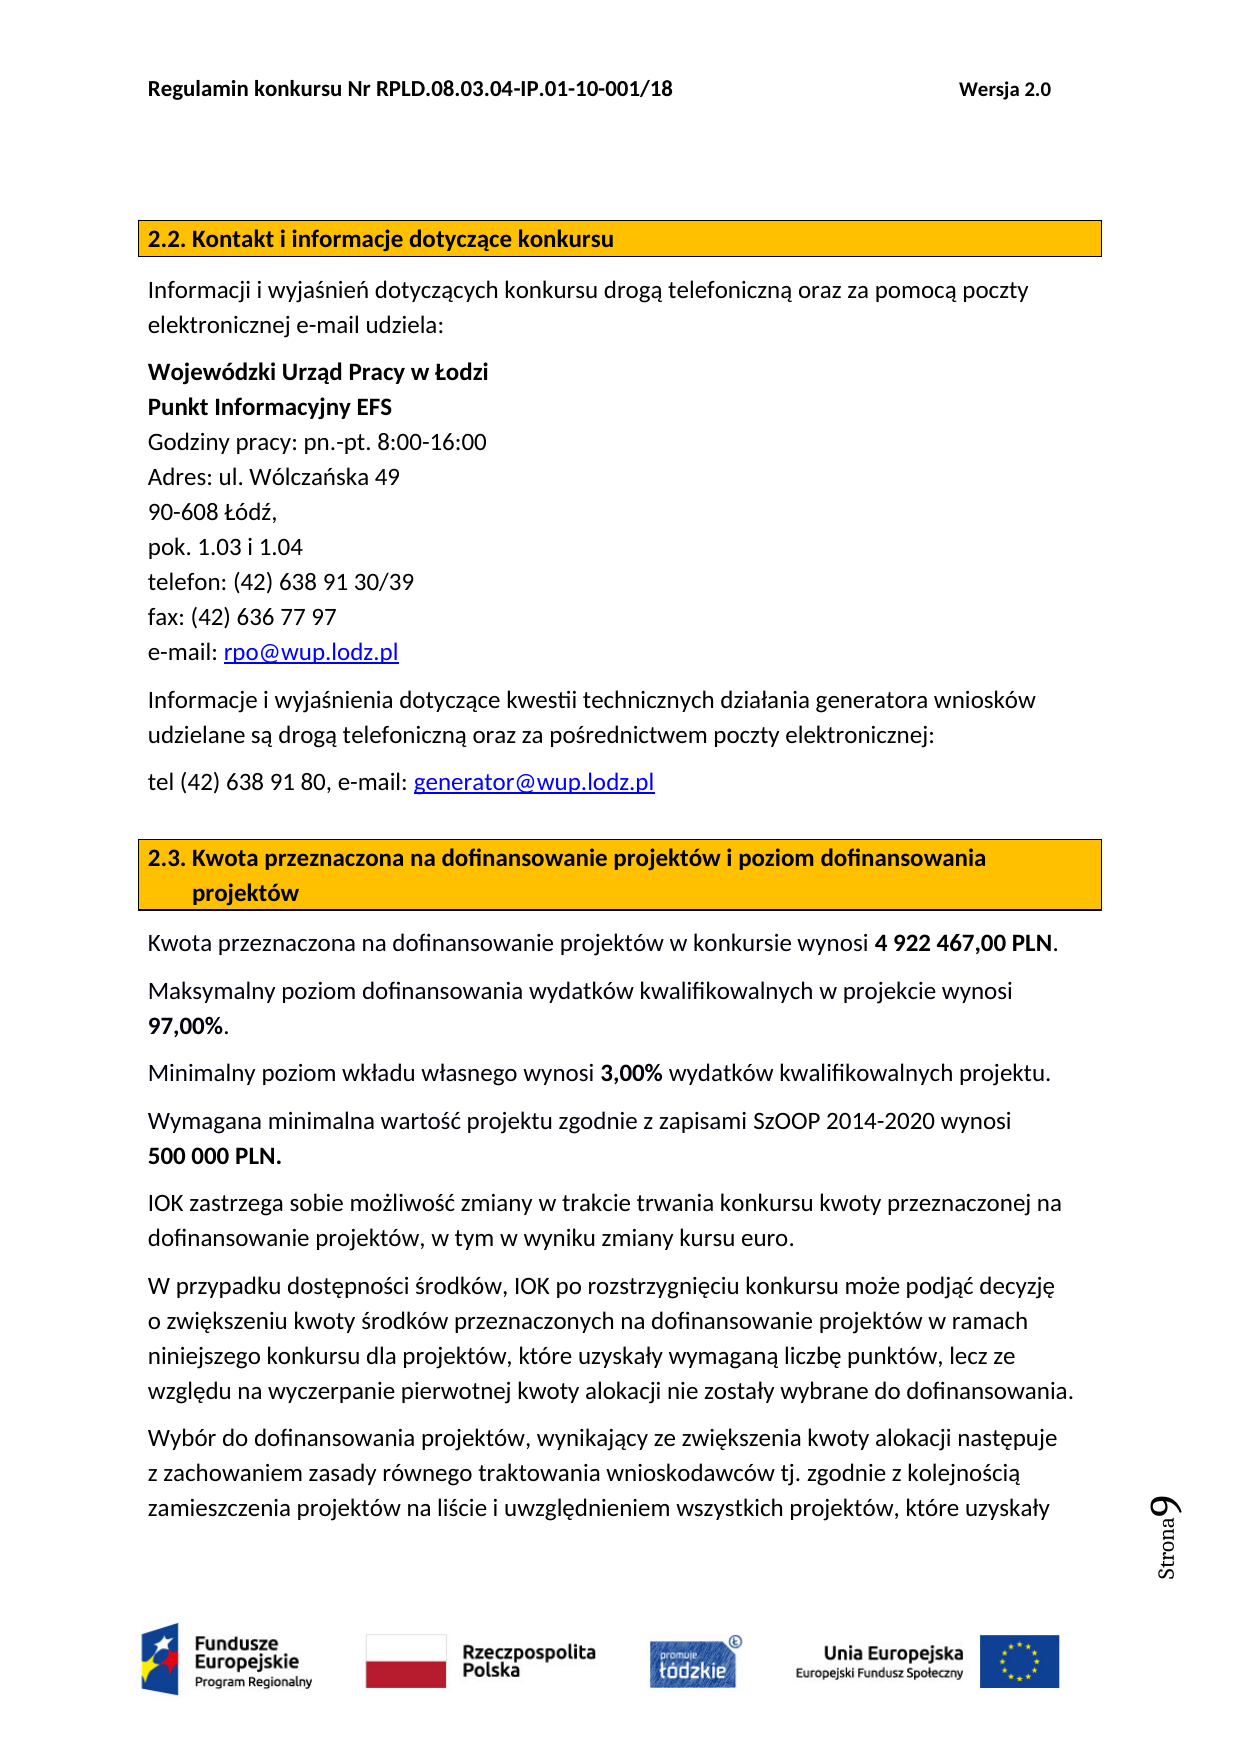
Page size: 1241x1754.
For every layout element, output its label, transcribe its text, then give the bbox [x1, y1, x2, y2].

text tel (42) 638 91 80, e-mail: generator@wup.lodz.pl [148, 766, 1093, 797]
list 90-608 Łódź, [148, 496, 1093, 527]
text Wymagana minimalna wartość projektu zgodnie z zapisami SzOOP 2014-2020 wynosi 500 000 PLN. [148, 1105, 1082, 1171]
list pok. 1.03 i 1.04 [148, 531, 1093, 562]
list telefon: (42) 638 91 30/39 [148, 566, 1093, 597]
list Wojewódzki Urząd Pracy w Łodzi [148, 356, 1093, 387]
list e-mail: rpo@wup.lodz.pl [148, 636, 1093, 667]
list Punkt Informacyjny EFS [148, 391, 1093, 422]
text W przypadku dostępności środków, IOK po rozstrzygnięciu konkursu może podjąć decyzję o zwiększeniu kwoty środków przeznaczonych na dofinansowanie projektów w ramach niniejszego konkursu dla projektów, które uzyskały wymaganą liczbę punktów, lecz ze względu na wyczerpanie pierwotnej kwoty alokacji nie zostały wybrane do dofinansowania. [148, 1270, 1093, 1406]
text IOK zastrzega sobie możliwość zmiany w trakcie trwania konkursu kwoty przeznaczonej na dofinansowanie projektów, w tym w wyniku zmiany kursu euro. [148, 1188, 1093, 1253]
text Kwota przeznaczona na dofinansowanie projektów w konkursie wynosi 4 922 467,00 PLN. [148, 928, 1082, 958]
list Godziny pracy: pn.-pt. 8:00-16:00 [148, 426, 1093, 457]
list Kwota przeznaczona na dofinansowanie projektów i poziom dofinansowania projektów [139, 840, 1101, 909]
picture [53, 1561, 1105, 1751]
text Informacji i wyjaśnień dotyczących konkursu drogą telefoniczną oraz za pomocą poczty elektronicznej e-mail udziela: [148, 274, 1093, 339]
text Maksymalny poziom dofinansowania wydatków kwalifikowalnych w projekcie wynosi 97,00%. [148, 975, 1082, 1041]
list Kontakt i informacje dotyczące konkursu [139, 221, 1101, 256]
list Adres: ul. Wólczańska 49 [148, 461, 1093, 492]
text Minimalny poziom wkładu własnego wynosi 3,00% wydatków kwalifikowalnych projektu. [148, 1058, 1082, 1088]
text Informacje i wyjaśnienia dotyczące kwestii technicznych działania generatora wniosków udzielane są drogą telefoniczną oraz za pośrednictwem poczty elektronicznej: [148, 684, 1093, 749]
list fax: (42) 636 77 97 [148, 601, 1093, 632]
